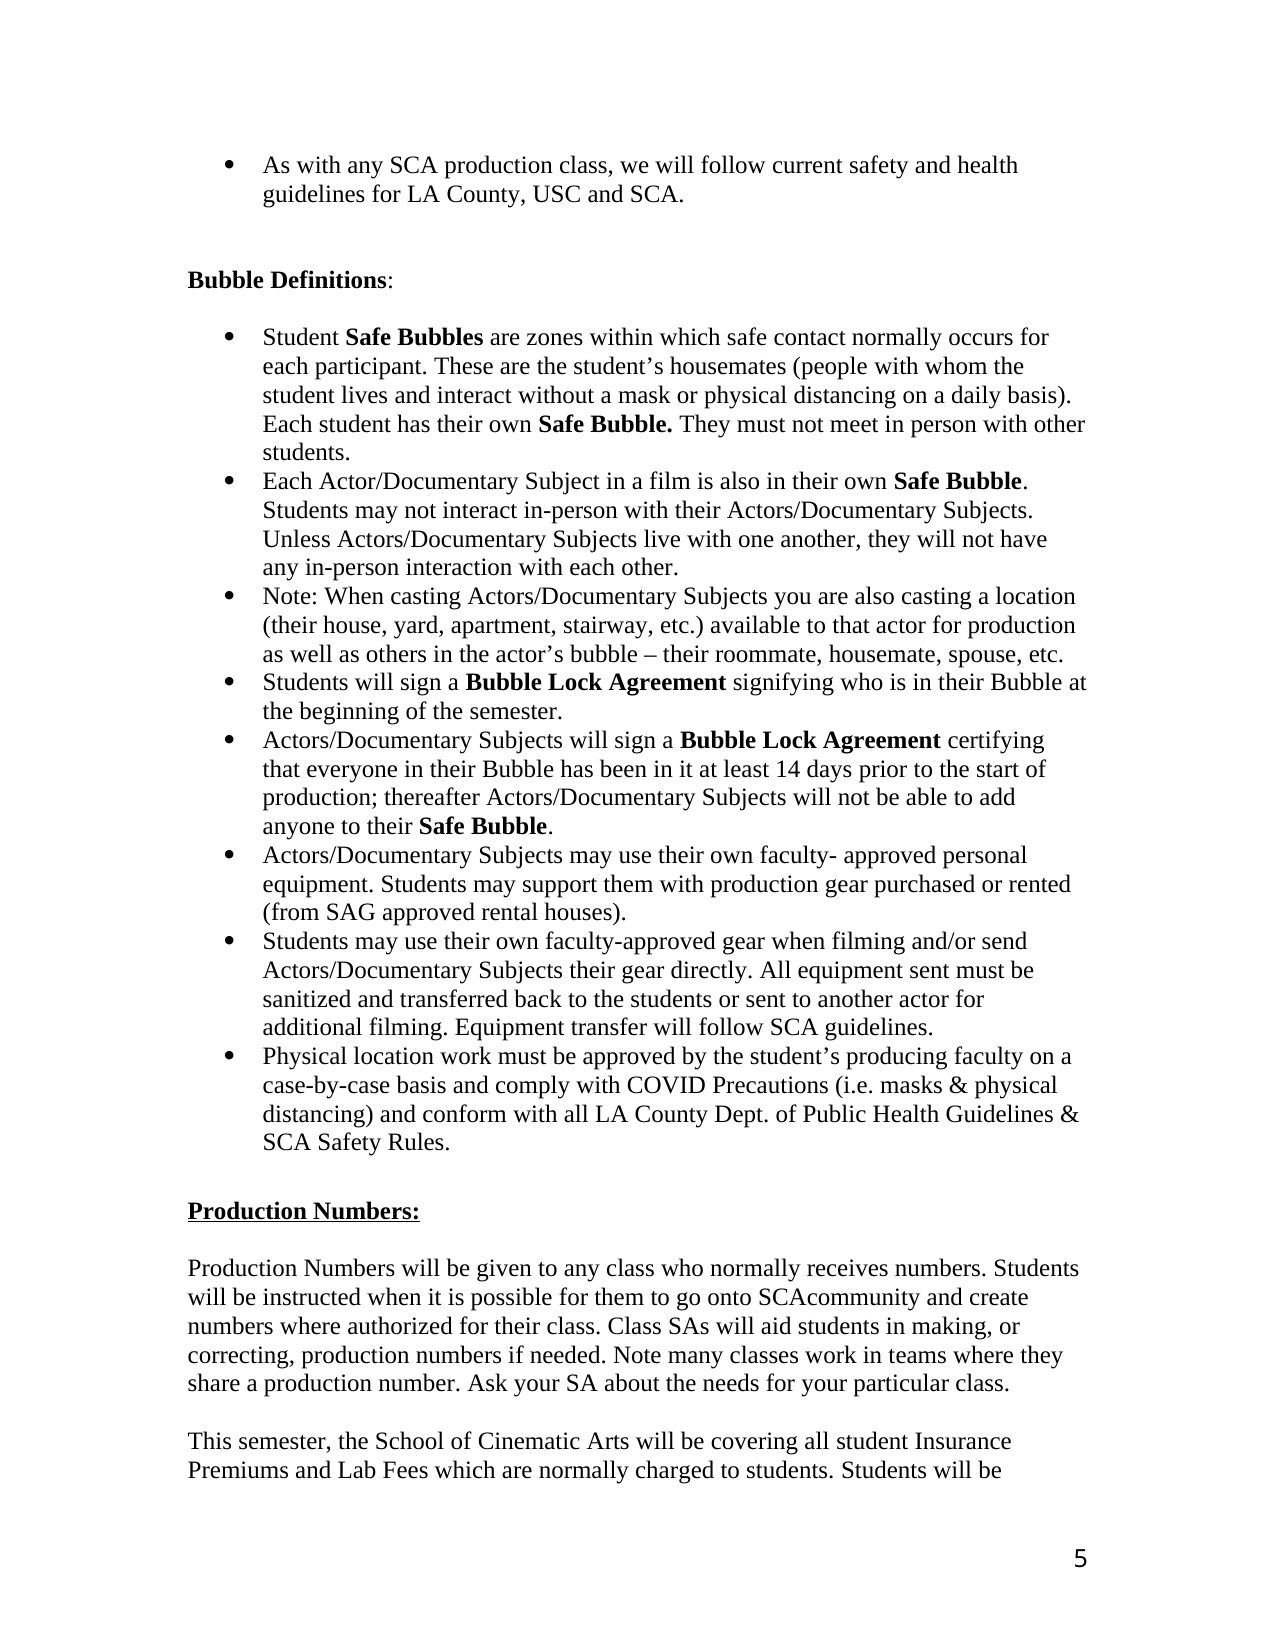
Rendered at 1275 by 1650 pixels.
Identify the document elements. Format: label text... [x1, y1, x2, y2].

list Note: When casting Actors/Documentary Subjects you are also casting a location (their house, yard, apartment, stairway, etc.) available to that actor for production as well as others in the actor’s bubble – their roommate, housemate, spouse, etc. [225, 581, 1087, 667]
list Student Safe Bubbles are zones within which safe contact normally occurs for each participant. These are the student’s housemates (people with whom the student lives and interact without a mask or physical distancing on a daily basis). Each student has their own Safe Bubble. They must not meet in person with other students. [225, 322, 1087, 466]
list Each Actor/Documentary Subject in a film is also in their own Safe Bubble. Students may not interact in-person with their Actors/Documentary Subjects. Unless Actors/Documentary Subjects live with one another, they will not have any in-person interaction with each other. [225, 466, 1087, 581]
text Production Numbers will be given to any class who normally receives numbers. Students will be instructed when it is possible for them to go onto SCAcommunity and create numbers where authorized for their class. Class SAs will aid students in making, or correcting, production numbers if needed. Note many classes work in teams where they share a production number. Ask your SA about the needs for your particular class. [187, 1253, 1087, 1397]
text Production Numbers: [187, 1196, 1087, 1225]
list Students may use their own faculty-approved gear when filming and/or send Actors/Documentary Subjects their gear directly. All equipment sent must be sanitized and transferred back to the students or sent to another actor for additional filming. Equipment transfer will follow SCA guidelines. [225, 926, 1087, 1041]
list As with any SCA production class, we will follow current safety and health guidelines for LA County, USC and SCA. [225, 150, 1087, 207]
list Actors/Documentary Subjects will sign a Bubble Lock Agreement certifying that everyone in their Bubble has been in it at least 14 days prior to the start of production; thereafter Actors/Documentary Subjects will not be able to add anyone to their Safe Bubble. [225, 725, 1087, 840]
text Bubble Definitions: [187, 265, 1087, 294]
list Students will sign a Bubble Lock Agreement signifying who is in their Bubble at the beginning of the semester. [225, 667, 1087, 725]
list Actors/Documentary Subjects may use their own faculty- approved personal equipment. Students may support them with production gear purchased or rented (from SAG approved rental houses). [225, 840, 1087, 926]
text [187, 1426, 1087, 1483]
list Physical location work must be approved by the student’s producing faculty on a case-by-case basis and comply with COVID Precautions (i.e. masks & physical distancing) and conform with all LA County Dept. of Public Health Guidelines & SCA Safety Rules. [225, 1041, 1087, 1156]
